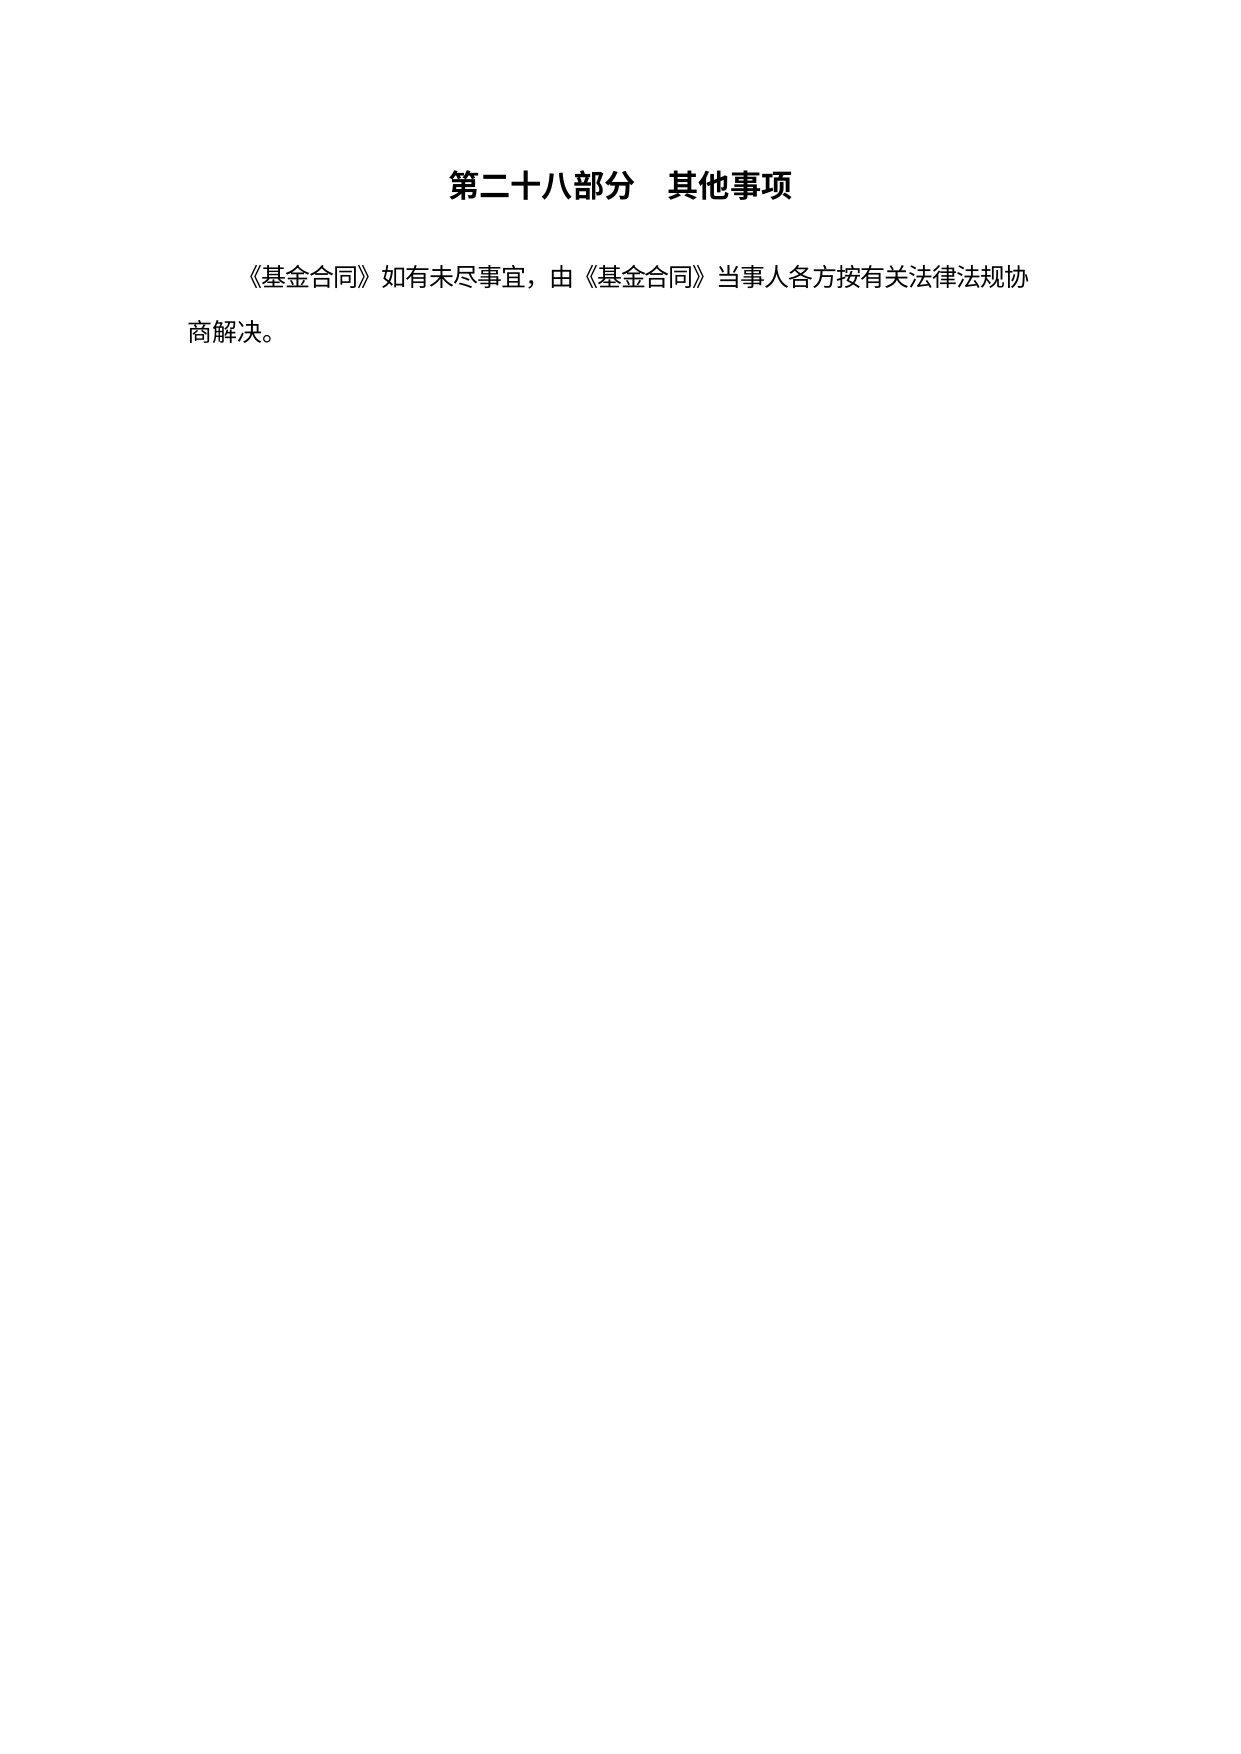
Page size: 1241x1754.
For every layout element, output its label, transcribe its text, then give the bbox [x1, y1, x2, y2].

text 《基金合同》如有未尽事宜，由《基金合同》当事人各方按有关法律法规协商解决。 [187, 257, 1053, 348]
subtitle 第二十八部分 其他事项 [175, 156, 1065, 208]
